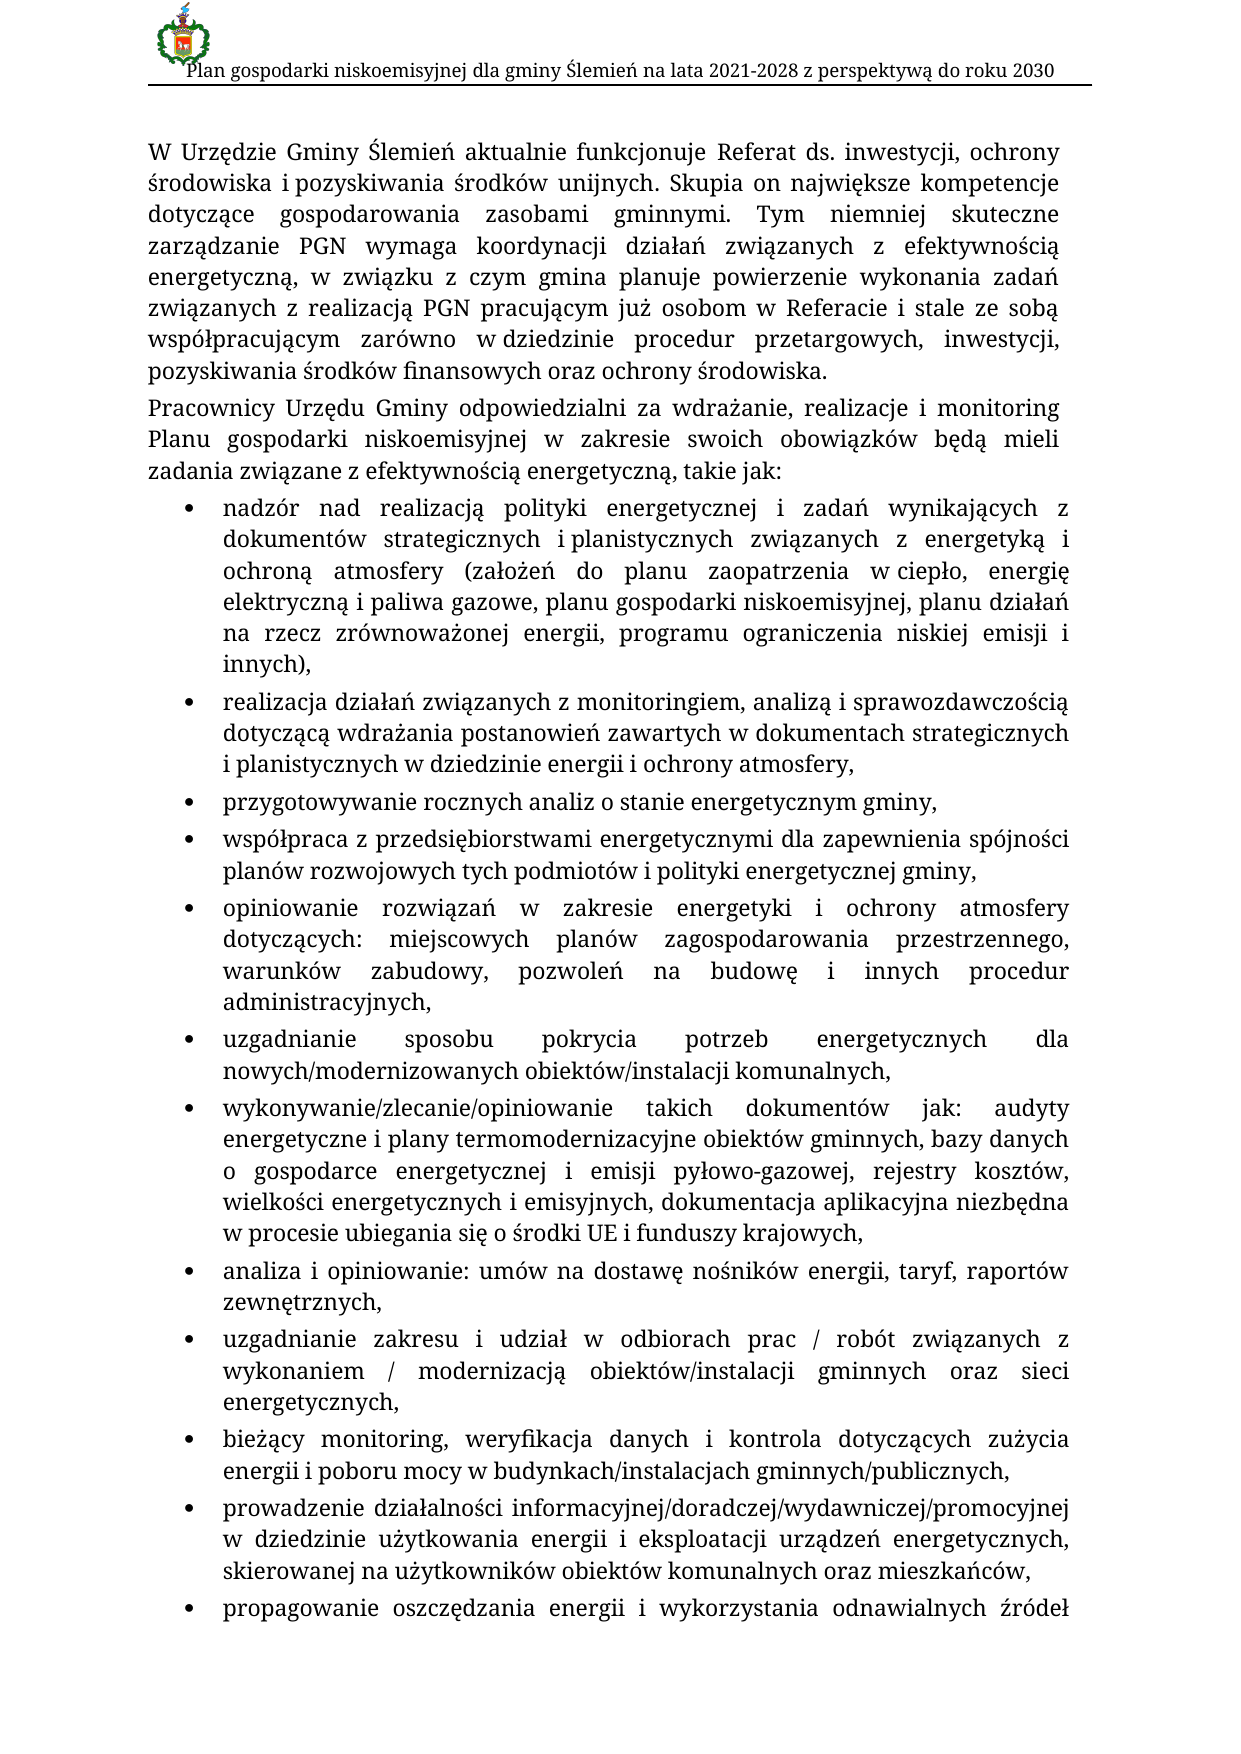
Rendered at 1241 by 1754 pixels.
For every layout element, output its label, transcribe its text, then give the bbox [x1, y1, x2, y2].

list nadzór nad realizacją polityki energetycznej i zadań wynikających z dokumentów strategicznych i planistycznych związanych z energetyką i ochroną atmosfery (założeń do planu zaopatrzenia w ciepło, energię elektryczną i paliwa gazowe, planu gospodarki niskoemisyjnej, planu działań na rzecz zrównoważonej energii, programu ograniczenia niskiej emisji i innych), [185, 492, 1070, 679]
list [185, 1592, 1070, 1623]
list opiniowanie rozwiązań w zakresie energetyki i ochrony atmosfery dotyczących: miejscowych planów zagospodarowania przestrzennego, warunków zabudowy, pozwoleń na budowę i innych procedur administracyjnych, [185, 892, 1070, 1017]
list analiza i opiniowanie: umów na dostawę nośników energii, taryf, raportów zewnętrznych, [185, 1254, 1070, 1317]
list prowadzenie działalności informacyjnej/doradczej/wydawniczej/promocyjnej w dziedzinie użytkowania energii i eksploatacji urządzeń energetycznych, skierowanej na użytkowników obiektów komunalnych oraz mieszkańców, [185, 1492, 1070, 1586]
list uzgadnianie zakresu i udział w odbiorach prac / robót związanych z wykonaniem / modernizacją obiektów/instalacji gminnych oraz sieci energetycznych, [185, 1323, 1070, 1417]
text Pracownicy Urzędu Gminy odpowiedzialni za wdrażanie, realizacje i monitoring Planu gospodarki niskoemisyjnej w zakresie swoich obowiązków będą mieli zadania związane z efektywnością energetyczną, takie jak: [148, 392, 1060, 486]
list bieżący monitoring, weryfikacja danych i kontrola dotyczących zużycia energii i poboru mocy w budynkach/instalacjach gminnych/publicznych, [185, 1423, 1070, 1486]
text W Urzędzie Gminy Ślemień aktualnie funkcjonuje Referat ds. inwestycji, ochrony środowiska i pozyskiwania środków unijnych. Skupia on największe kompetencje dotyczące gospodarowania zasobami gminnymi. Tym niemniej skuteczne zarządzanie PGN wymaga koordynacji działań związanych z efektywnością energetyczną, w związku z czym gmina planuje powierzenie wykonania zadań związanych z realizacją PGN pracującym już osobom w Referacie i stale ze sobą współpracującym zarówno w dziedzinie procedur przetargowych, inwestycji, pozyskiwania środków finansowych oraz ochrony środowiska. [148, 136, 1060, 386]
list realizacja działań związanych z monitoringiem, analizą i sprawozdawczością dotyczącą wdrażania postanowień zawartych w dokumentach strategicznych i planistycznych w dziedzinie energii i ochrony atmosfery, [185, 686, 1070, 779]
list współpraca z przedsiębiorstwami energetycznymi dla zapewnienia spójności planów rozwojowych tych podmiotów i polityki energetycznej gminy, [185, 823, 1070, 886]
list wykonywanie/zlecanie/opiniowanie takich dokumentów jak: audyty energetyczne i plany termomodernizacyjne obiektów gminnych, bazy danych o gospodarce energetycznej i emisji pyłowo-gazowej, rejestry kosztów, wielkości energetycznych i emisyjnych, dokumentacja aplikacyjna niezbędna w procesie ubiegania się o środki UE i funduszy krajowych, [185, 1092, 1070, 1248]
list przygotowywanie rocznych analiz o stanie energetycznym gminy, [185, 786, 1070, 817]
list uzgadnianie sposobu pokrycia potrzeb energetycznych dla nowych/modernizowanych obiektów/instalacji komunalnych, [185, 1023, 1070, 1086]
picture [157, 2, 210, 66]
